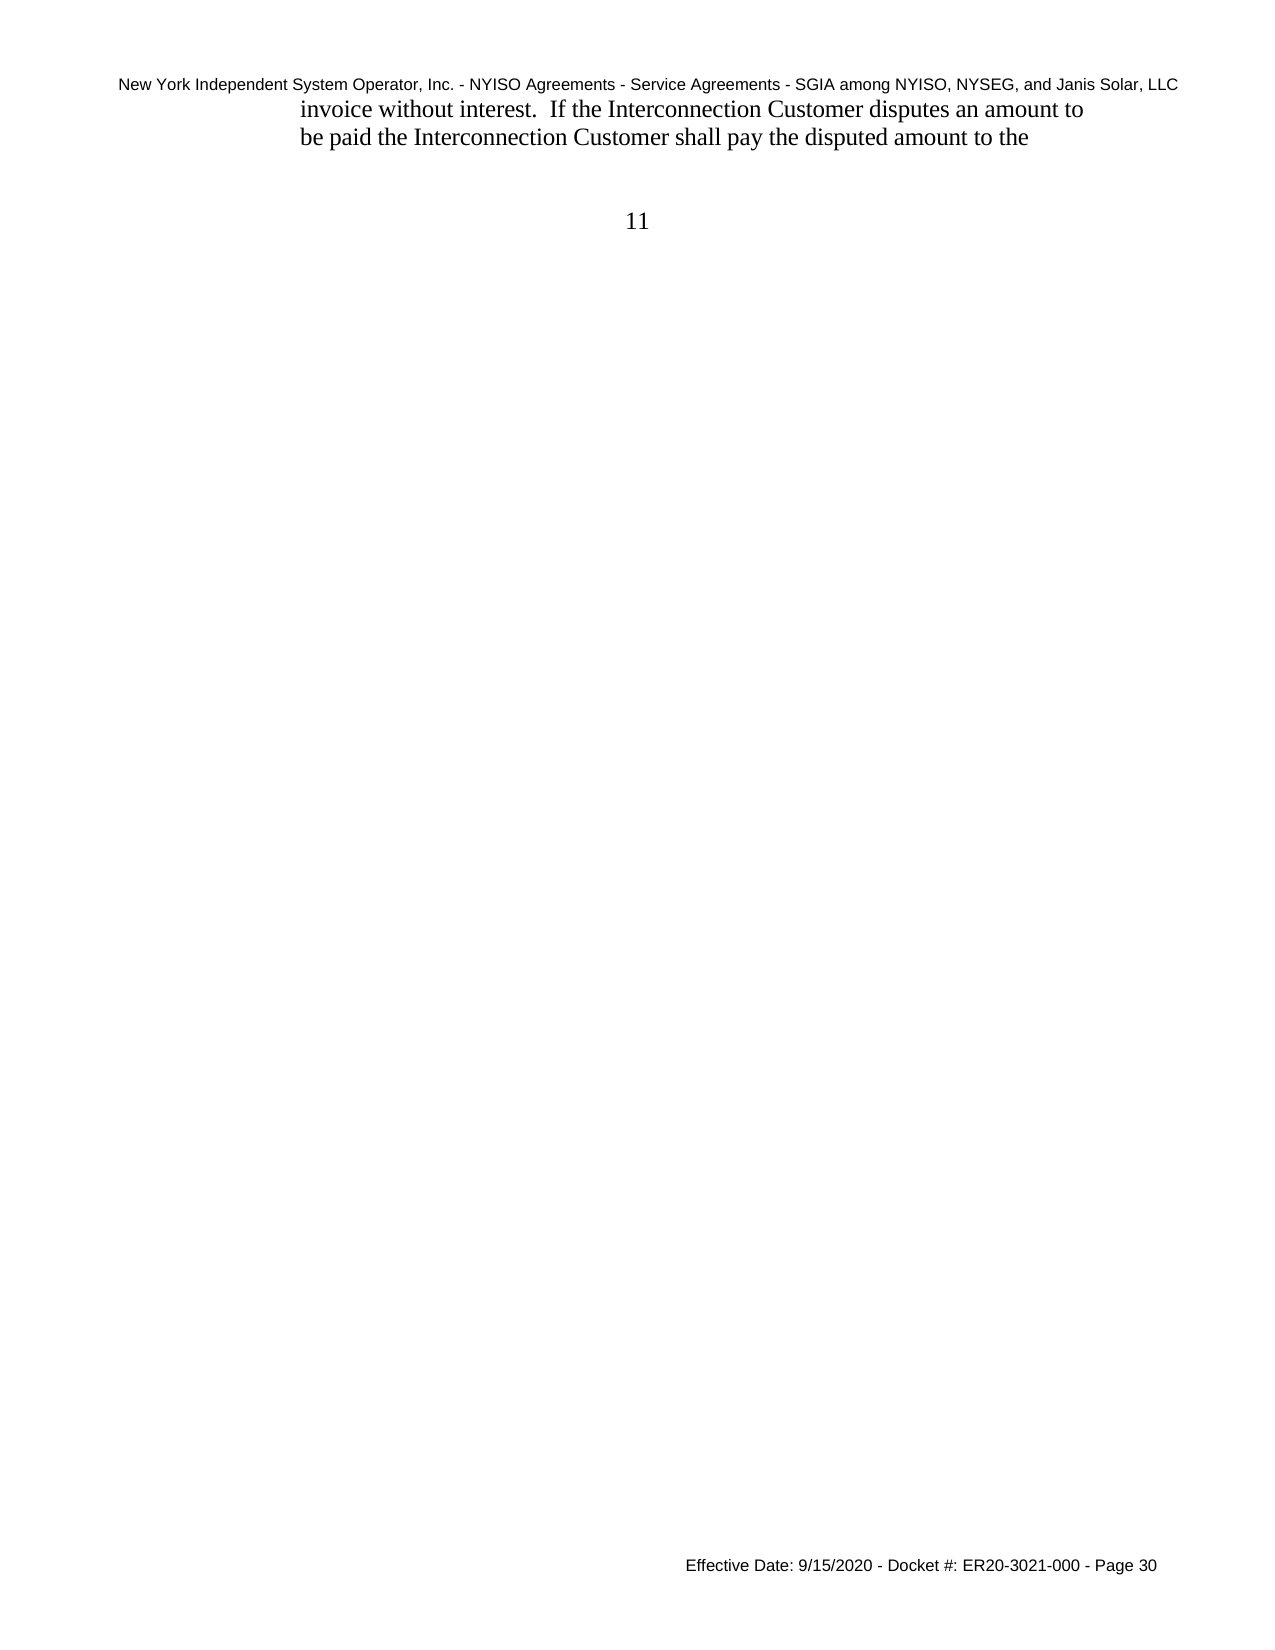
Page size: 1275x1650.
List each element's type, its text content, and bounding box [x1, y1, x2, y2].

text 11 [625, 206, 1275, 235]
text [300, 94, 1144, 152]
